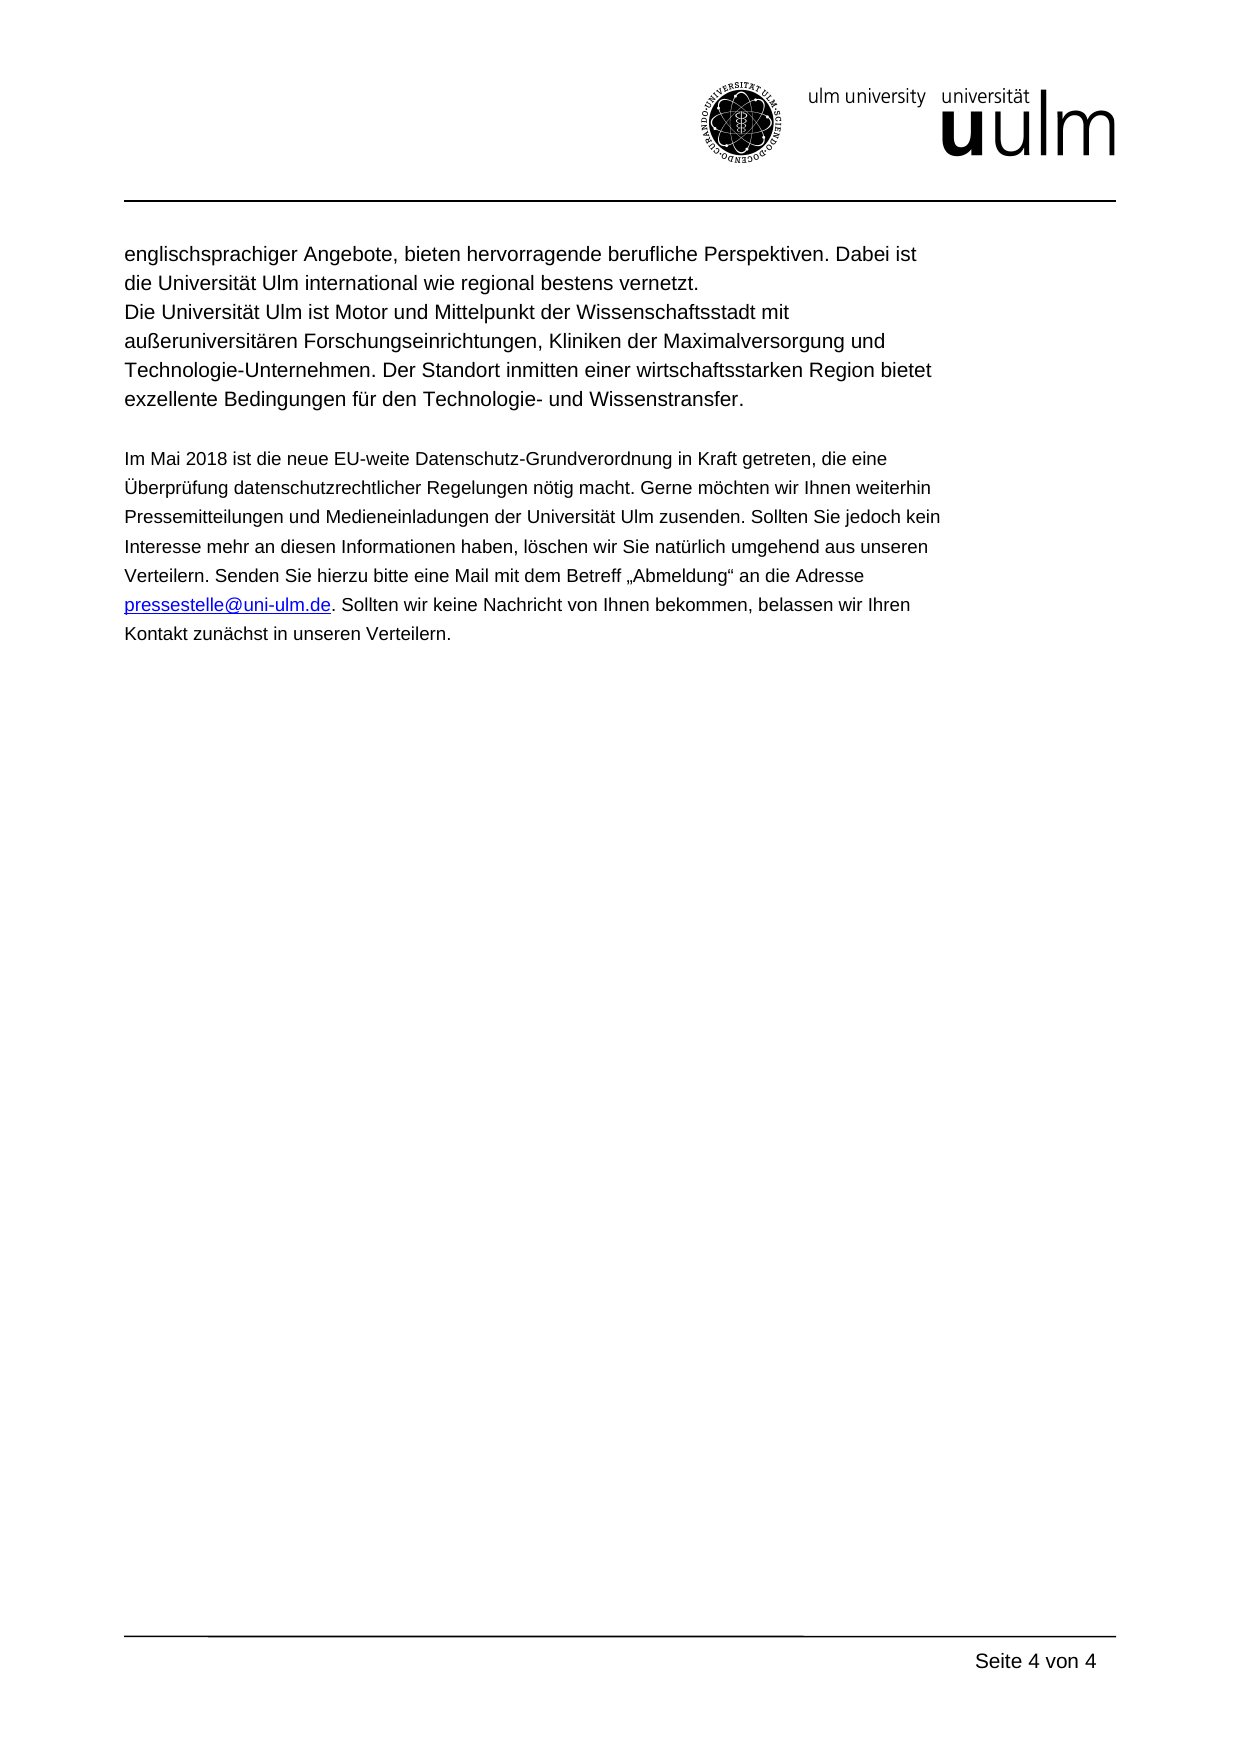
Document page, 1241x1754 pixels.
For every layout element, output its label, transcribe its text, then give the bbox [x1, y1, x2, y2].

picture [701, 82, 1115, 163]
text Die Universität Ulm ist Motor und Mittelpunkt der Wissenschaftsstadt mit außeruniversitären Forschungseinrichtungen, Kliniken der Maximalversorgung und Technologie-Unternehmen. Der Standort inmitten einer wirtschaftsstarken Region bietet exzellente Bedingungen für den Technologie- und Wissenstransfer. [124, 294, 942, 411]
text Im Mai 2018 ist die neue EU-weite Datenschutz-Grundverordnung in Kraft getreten, die eine Überprüfung datenschutzrechtlicher Regelungen nötig macht. Gerne möchten wir Ihnen weiterhin Pressemitteilungen und Medieneinladungen der Universität Ulm zusenden. Sollten Sie jedoch kein Interesse mehr an diesen Informationen haben, löschen wir Sie natürlich umgehend aus unseren Verteilern. Senden Sie hierzu bitte eine Mail mit dem Betreff „Abmeldung“ an die Adresse pressestelle@uni-ulm.de. Sollten wir keine Nachricht von Ihnen bekommen, belassen wir Ihren Kontakt zunächst in unseren Verteilern. [124, 440, 957, 644]
